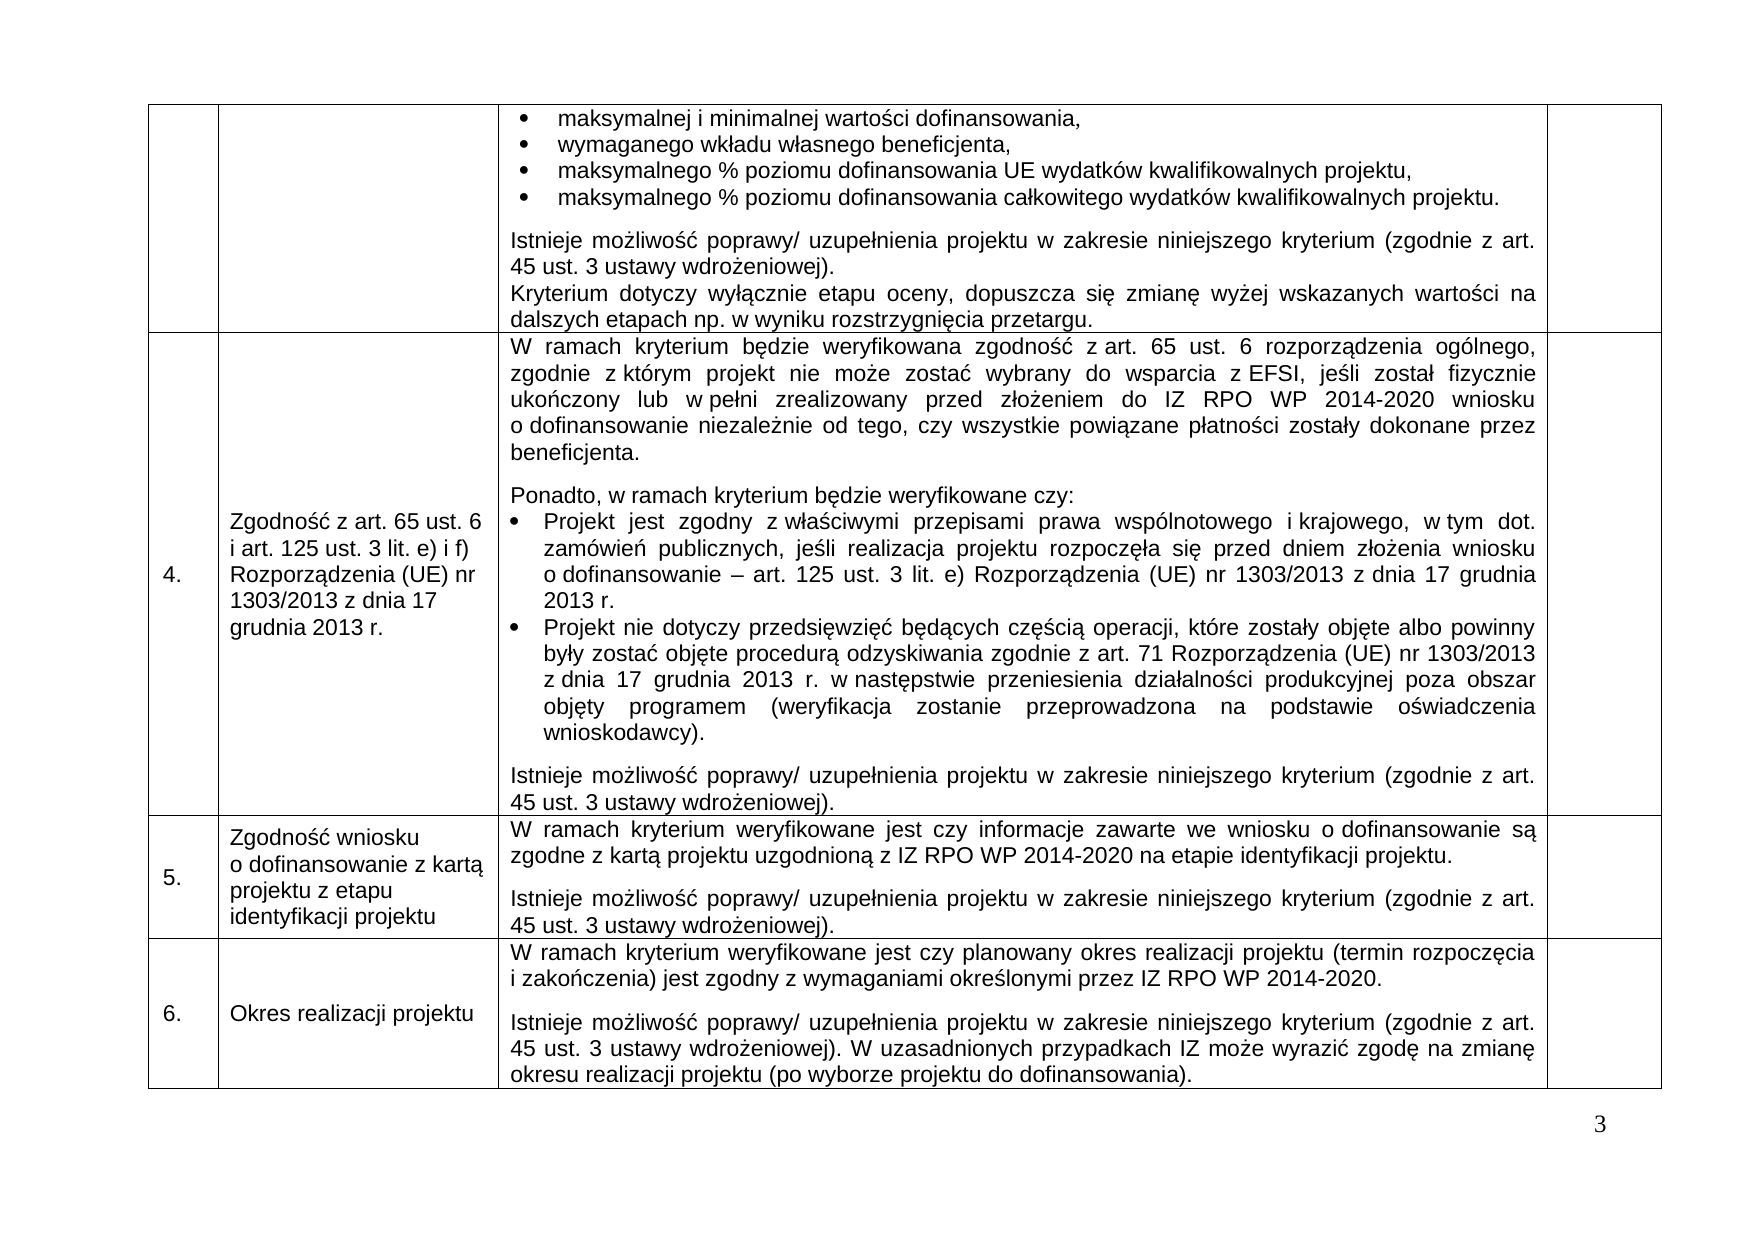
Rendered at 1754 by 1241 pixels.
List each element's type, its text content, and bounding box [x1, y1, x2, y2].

table_cell Zgodność z art. 65 ust. 6 i art. 125 ust. 3 lit. e) i f) Rozporządzenia (UE) nr 1303/2013 z dnia 17 grudnia 2013 r. [219, 333, 498, 815]
table_cell [149, 816, 218, 938]
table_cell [499, 105, 1547, 332]
table_cell [1548, 939, 1661, 1088]
table_cell W ramach kryterium będzie weryfikowana zgodność z art. 65 ust. 6 rozporządzenia ogólnego, zgodnie z którym projekt nie może zostać wybrany do wsparcia z EFSI, jeśli został fizycznie ukończony lub w pełni zrealizowany przed złożeniem do IZ RPO WP 2014-2020 wniosku o dofinansowanie niezależnie od tego, czy wszystkie powiązane płatności zostały dokonane przez beneficjenta. Ponadto, w ramach kryterium będzie weryfikowane czy: Projekt jest zgodny z właściwymi przepisami prawa wspólnotowego i krajowego, w tym dot. zamówień publicznych, jeśli realizacja projektu rozpoczęła się przed dniem złożenia wniosku o dofinansowanie – art. 125 ust. 3 lit. e) Rozporządzenia (UE) nr 1303/2013 z dnia 17 grudnia 2013 r. Projekt nie dotyczy przedsięwzięć będących częścią operacji, które zostały objęte albo powinny były zostać objęte procedurą odzyskiwania zgodnie z art. 71 Rozporządzenia (UE) nr 1303/2013 z dnia 17 grudnia 2013 r. w następstwie przeniesienia działalności produkcyjnej poza obszar objęty programem (weryfikacja zostanie przeprowadzona na podstawie oświadczenia wnioskodawcy). Istnieje możliwość poprawy/ uzupełnienia projektu w zakresie niniejszego kryterium (zgodnie z art. 45 ust. 3 ustawy wdrożeniowej). [499, 333, 1547, 815]
table_cell [1548, 105, 1661, 332]
table_cell W ramach kryterium weryfikowane jest czy informacje zawarte we wniosku o dofinansowanie są zgodne z kartą projektu uzgodnioną z IZ RPO WP 2014-2020 na etapie identyfikacji projektu. Istnieje możliwość poprawy/ uzupełnienia projektu w zakresie niniejszego kryterium (zgodnie z art. 45 ust. 3 ustawy wdrożeniowej). [499, 816, 1547, 938]
table_cell [149, 939, 218, 1088]
table_cell Okres realizacji projektu [219, 939, 498, 1088]
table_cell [219, 105, 498, 332]
table_cell [1548, 816, 1661, 938]
table_cell Zgodność wniosku o dofinansowanie z kartą projektu z etapu identyfikacji projektu [219, 816, 498, 938]
table_cell [149, 333, 218, 815]
table_cell [1548, 333, 1661, 815]
table_cell [149, 105, 218, 332]
table_cell W ramach kryterium weryfikowane jest czy planowany okres realizacji projektu (termin rozpoczęcia i zakończenia) jest zgodny z wymaganiami określonymi przez IZ RPO WP 2014-2020. Istnieje możliwość poprawy/ uzupełnienia projektu w zakresie niniejszego kryterium (zgodnie z art. 45 ust. 3 ustawy wdrożeniowej). W uzasadnionych przypadkach IZ może wyrazić zgodę na zmianę okresu realizacji projektu (po wyborze projektu do dofinansowania). [499, 939, 1547, 1088]
